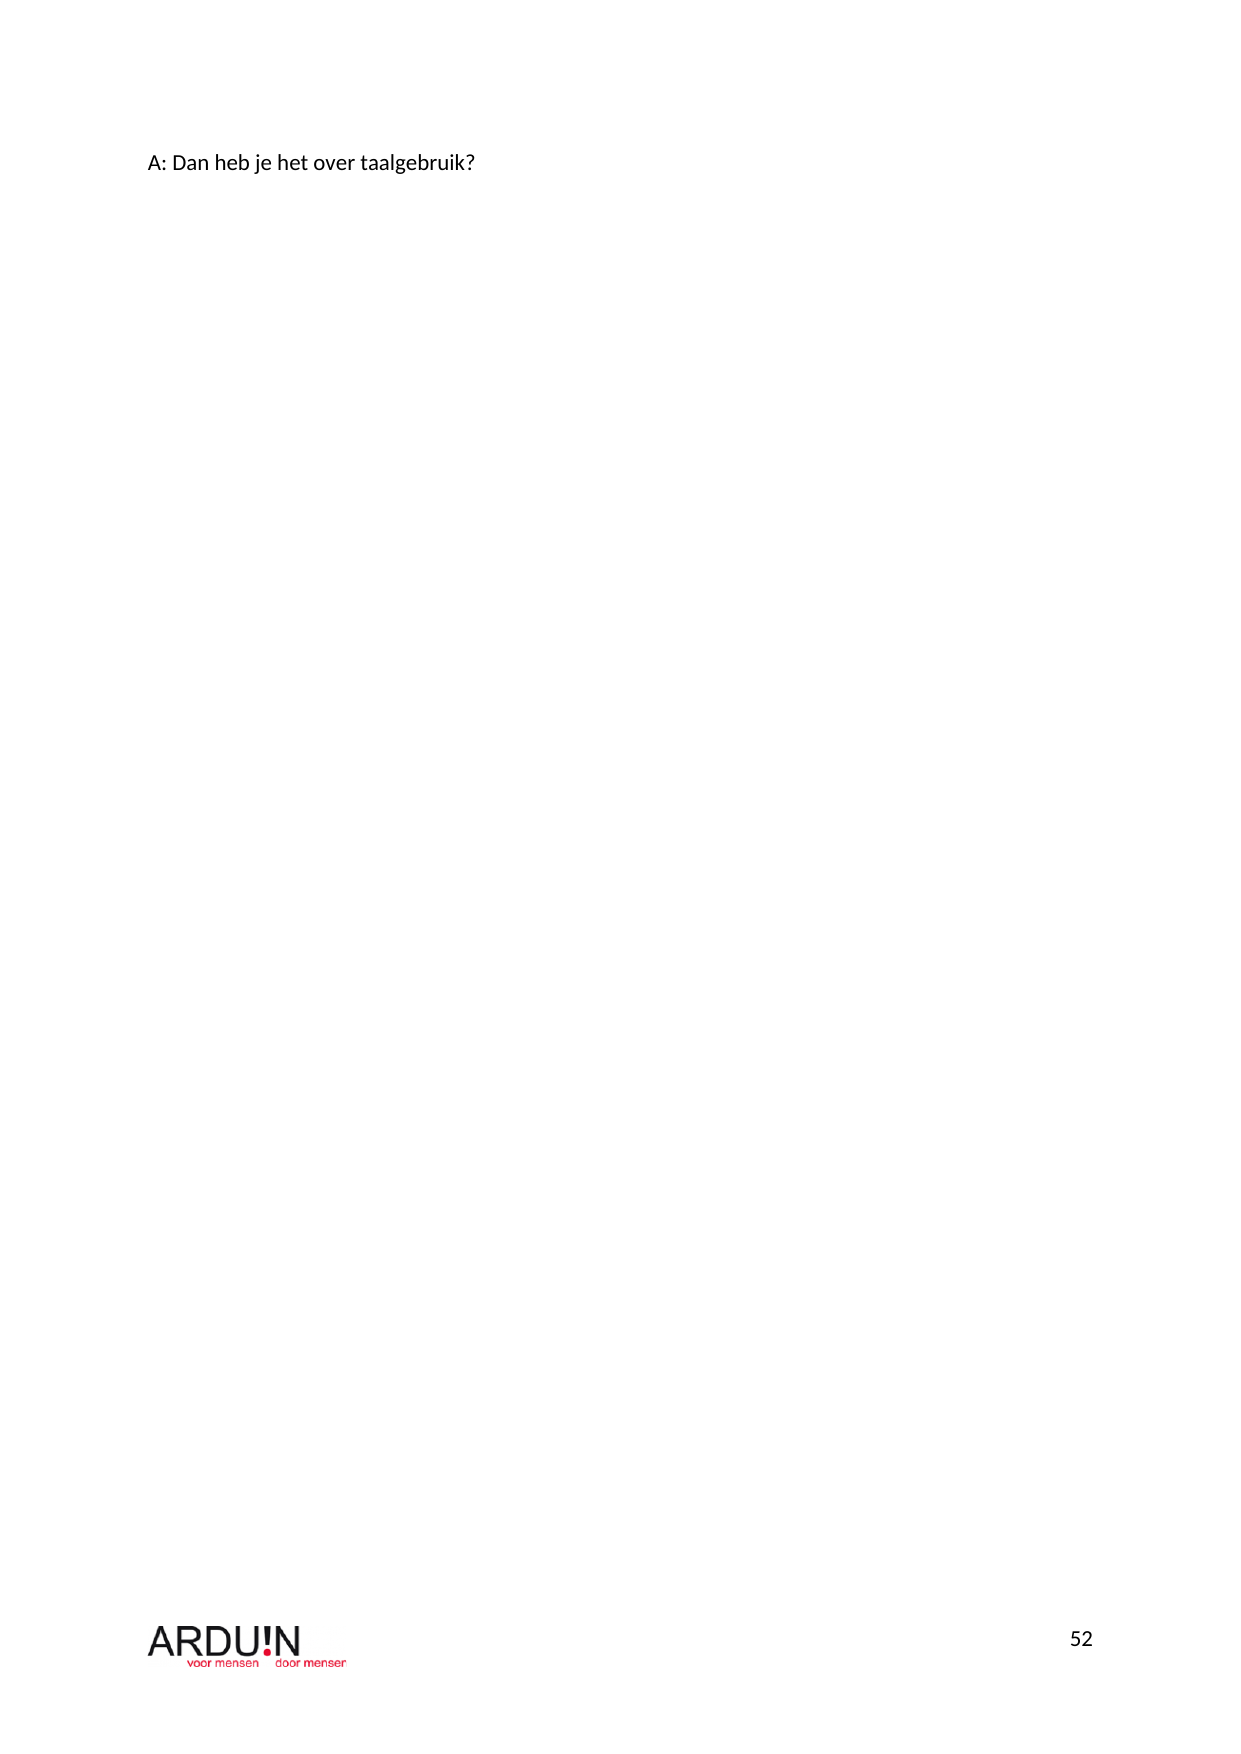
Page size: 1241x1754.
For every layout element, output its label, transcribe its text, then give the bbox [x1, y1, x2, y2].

text A: Dan heb je het over taalgebruik? [148, 148, 1093, 176]
picture [147, 1626, 347, 1667]
